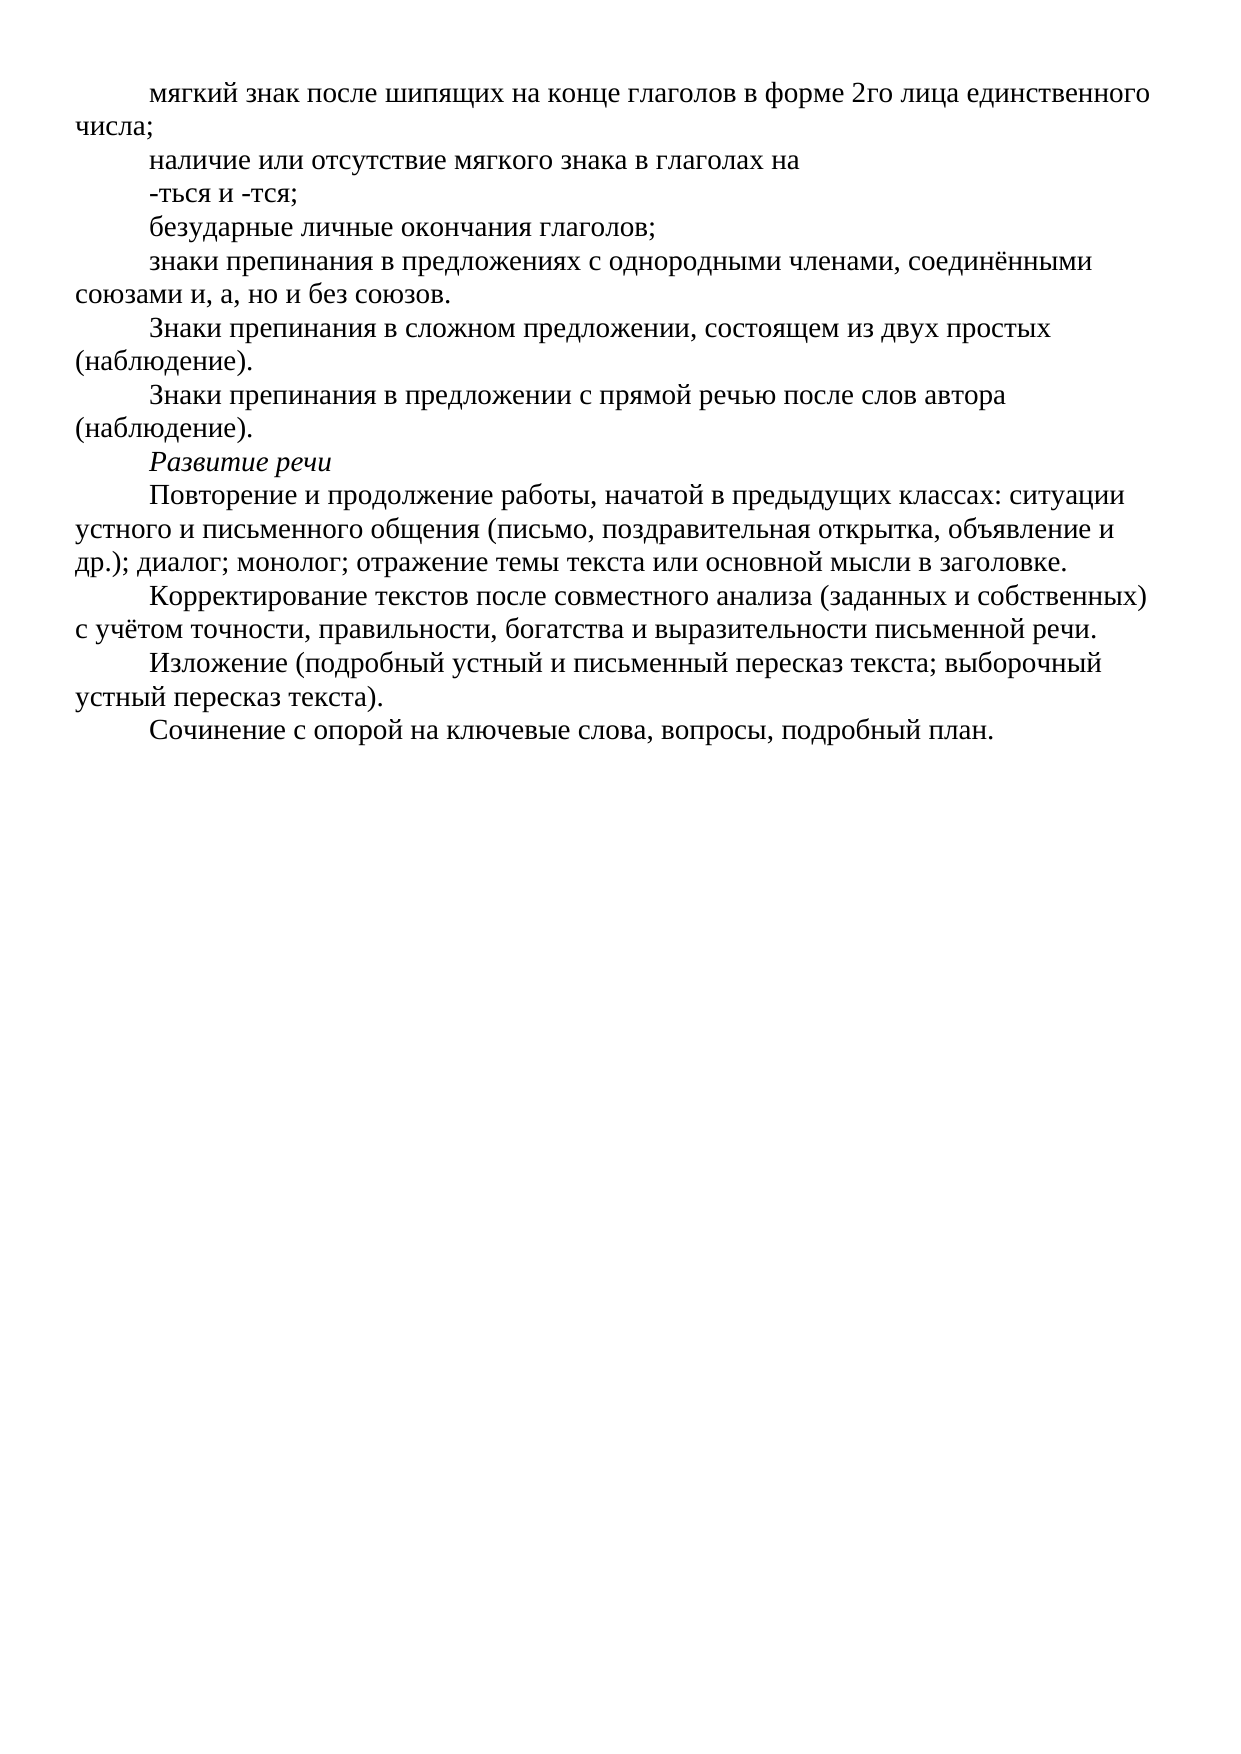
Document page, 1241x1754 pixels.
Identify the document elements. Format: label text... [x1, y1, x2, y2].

text Развитие речи [75, 444, 1165, 477]
text мягкий знак после шипящих на конце глаголов в форме 2­го лица единственного числа; [75, 75, 1165, 142]
text Сочинение с опорой на ключевые слова, вопросы, подробный план. [75, 712, 1165, 746]
text Знаки препинания в сложном предложении, состоящем из двух простых (наблюдение). [75, 310, 1165, 377]
text -ться и -тся; [75, 176, 1165, 209]
text безударные личные окончания глаголов; [75, 209, 1165, 243]
text знаки препинания в предложениях с однородными членами, соединёнными союзами и, а, но и без союзов. [75, 243, 1165, 310]
text Изложение (подробный устный и письменный пересказ текста; выборочный устный пересказ текста). [75, 645, 1165, 712]
text наличие или отсутствие мягкого знака в глаголах на [75, 142, 1165, 176]
text Повторение и продолжение работы, начатой в предыдущих классах: ситуации устного и письменного общения (письмо, поздравительная открытка, объявление и др.); диалог; монолог; отражение темы текста или основной мысли в заголовке. [75, 477, 1165, 578]
text Знаки препинания в предложении с прямой речью после слов автора (наблюдение). [75, 377, 1165, 444]
text Корректирование текстов после совместного анализа (заданных и собственных) с учётом точности, правильности, богатства и выразительности письменной речи. [75, 578, 1165, 645]
